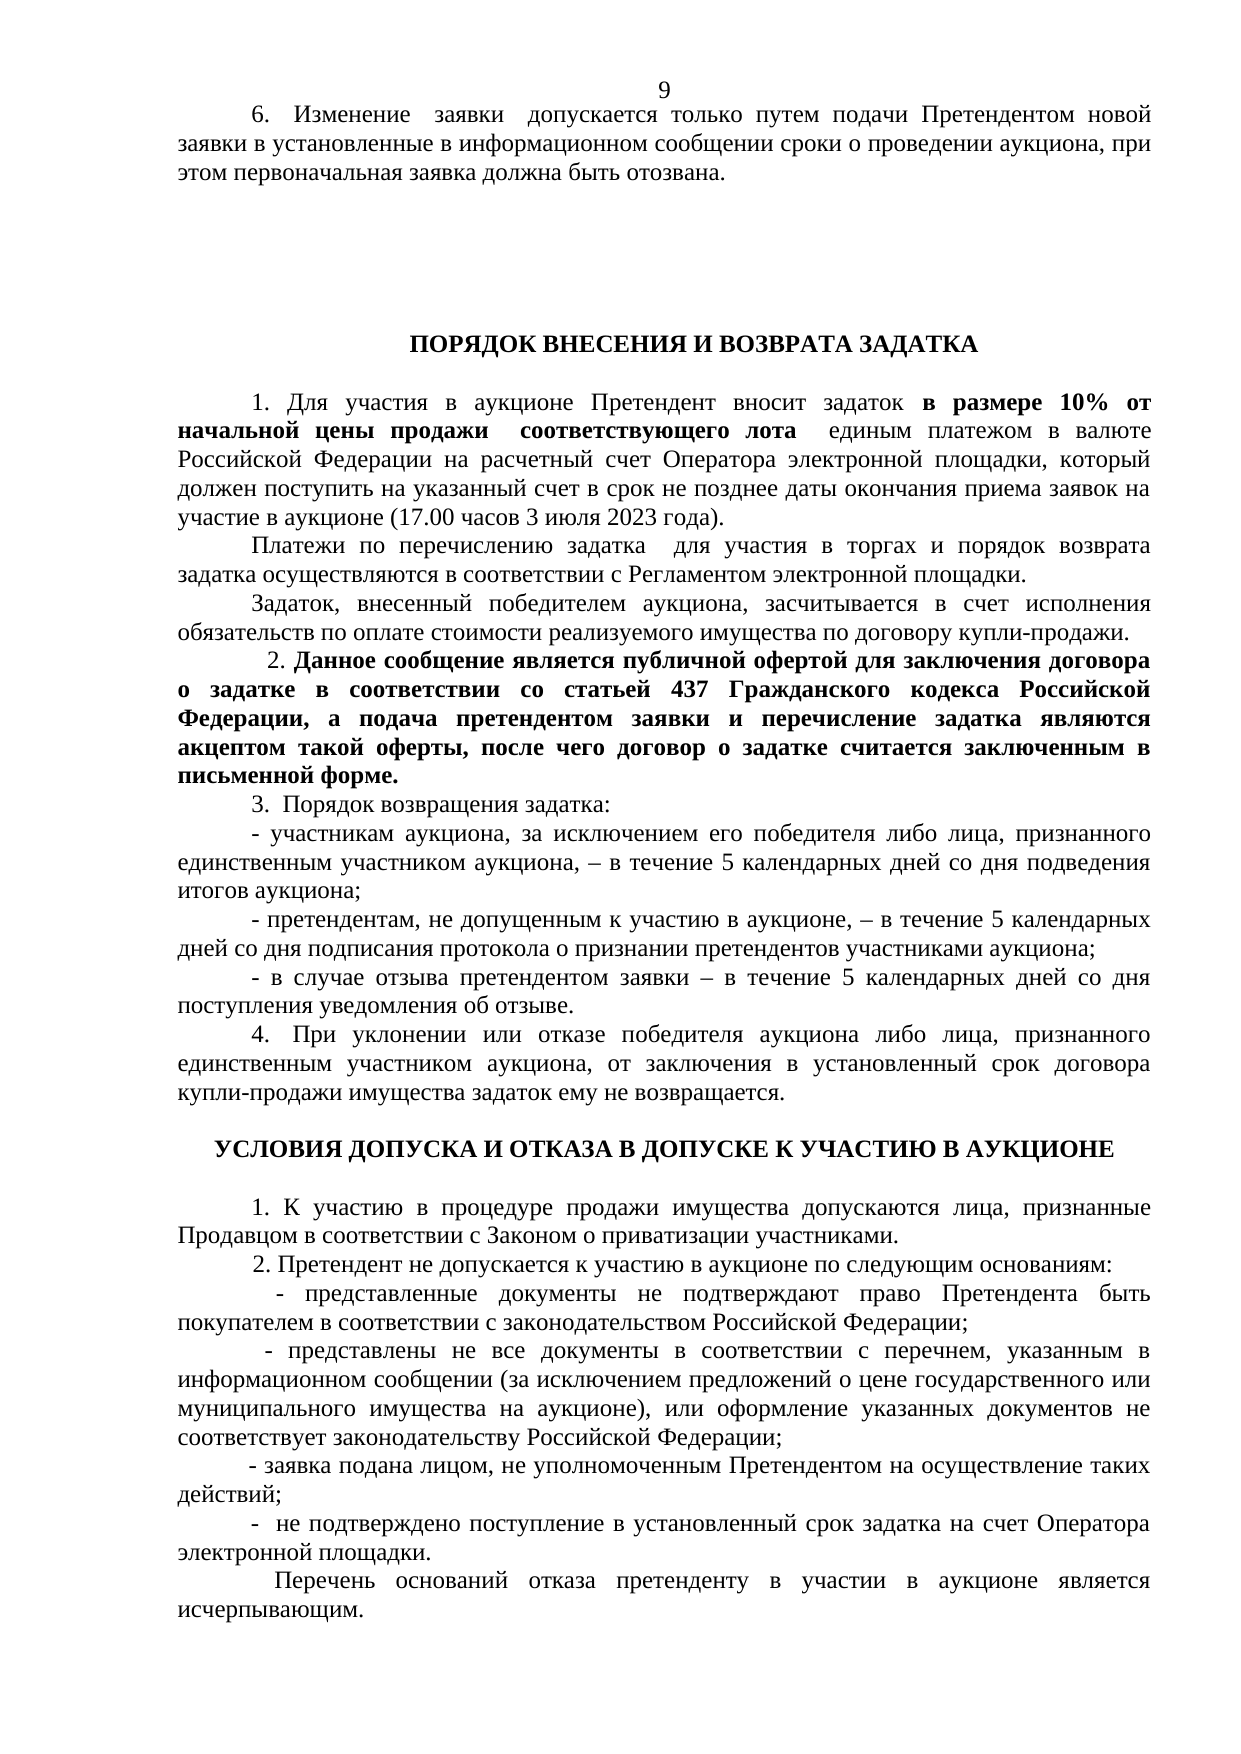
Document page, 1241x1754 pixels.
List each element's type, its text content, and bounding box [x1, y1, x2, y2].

text 1. Для участия в аукционе Претендент вносит задаток в размере 10% от начальной цены продажи соответствующего лота единым платежом в валюте Российской Федерации на расчетный счет Оператора электронной площадки, который должен поступить на указанный счет в срок не позднее даты окончания приема заявок на участие в аукционе (17.00 часов 3 июля 2023 года). [177, 387, 1152, 530]
text 6. Изменение заявки допускается только путем подачи Претендентом новой заявки в установленные в информационном сообщении сроки о проведении аукциона, при этом первоначальная заявка должна быть отозвана. [177, 99, 1152, 185]
text - претендентам, не допущенным к участию в аукционе, – в течение 5 календарных дней со дня подписания протокола о признании претендентов участниками аукциона; [177, 904, 1152, 962]
text - в случае отзыва претендентом заявки – в течение 5 календарных дней со дня поступления уведомления об отзыве. [177, 962, 1152, 1019]
text 4. При уклонении или отказе победителя аукциона либо лица, признанного единственным участником аукциона, от заключения в установленный срок договора купли-продажи имущества задаток ему не возвращается. [177, 1019, 1152, 1105]
text 2. Претендент не допускается к участию в аукционе по следующим основаниям: [177, 1249, 1152, 1278]
text Задаток, внесенный победителем аукциона, засчитывается в счет исполнения обязательств по оплате стоимости реализуемого имущества по договору купли-продажи. [177, 588, 1152, 645]
text - представленные документы не подтверждают право Претендента быть покупателем в соответствии с законодательством Российской Федерации; [177, 1278, 1152, 1335]
text Порядок внесения и возврата задатка [177, 329, 1152, 358]
text Условия допуска и отказа в допуске к участию в аукционе [177, 1134, 1152, 1163]
text - представлены не все документы в соответствии с перечнем, указанным в информационном сообщении (за исключением предложений о цене государственного или муниципального имущества на аукционе), или оформление указанных документов не соответствует законодательству Российской Федерации; [177, 1335, 1152, 1450]
text - заявка подана лицом, не уполномоченным Претендентом на осуществление таких действий; [177, 1450, 1152, 1508]
text - участникам аукциона, за исключением его победителя либо лица, признанного единственным участником аукциона, – в течение 5 календарных дней со дня подведения итогов аукциона; [177, 818, 1152, 904]
text - не подтверждено поступление в установленный срок задатка на счет Оператора электронной площадки. [177, 1508, 1152, 1565]
text Перечень оснований отказа претенденту в участии в аукционе является исчерпывающим. [177, 1565, 1152, 1623]
text 3. Порядок возвращения задатка: [177, 789, 1152, 818]
text 1. К участию в процедуре продажи имущества допускаются лица, признанные Продавцом в соответствии с Законом о приватизации участниками. [177, 1192, 1152, 1249]
text 2. Данное сообщение является публичной офертой для заключения договора о задатке в соответствии со статьей 437 Гражданского кодекса Российской Федерации, а подача претендентом заявки и перечисление задатка являются акцептом такой оферты, после чего договор о задатке считается заключенным в письменной форме. [177, 645, 1152, 789]
text Платежи по перечислению задатка для участия в торгах и порядок возврата задатка осуществляются в соответствии с Регламентом электронной площадки. [177, 530, 1152, 588]
